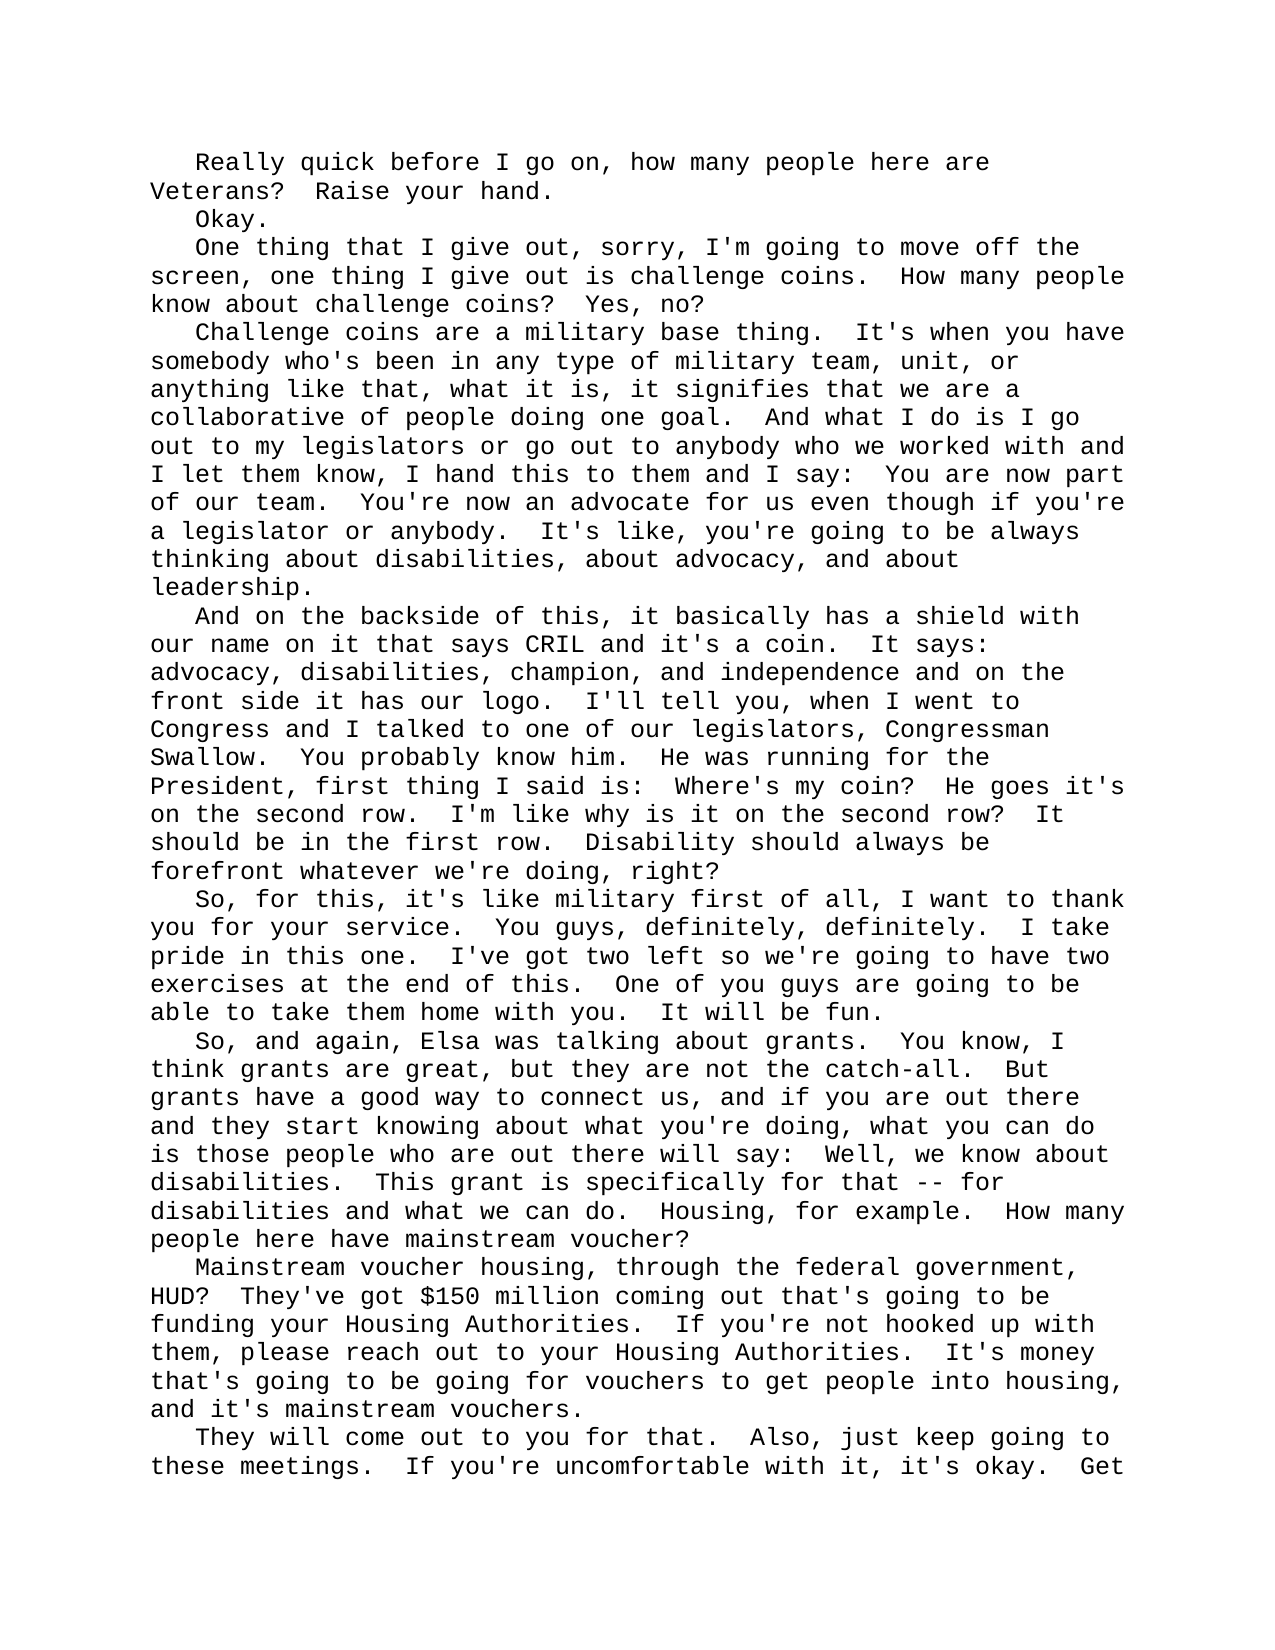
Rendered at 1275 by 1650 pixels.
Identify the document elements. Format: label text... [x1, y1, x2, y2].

text Challenge coins are a military base thing. It's when you have somebody who's been in any type of military team, unit, or anything like that, what it is, it signifies that we are a collaborative of people doing one goal. And what I do is I go out to my legislators or go out to anybody who we worked with and I let them know, I hand this to them and I say: You are now part of our team. You're now an advocate for us even though if you're a legislator or anybody. It's like, you're going to be always thinking about disabilities, about advocacy, and about leadership. [150, 320, 1125, 603]
text Really quick before I go on, how many people here are Veterans? Raise your hand. [150, 150, 1125, 207]
text One thing that I give out, sorry, I'm going to move off the screen, one thing I give out is challenge coins. How many people know about challenge coins? Yes, no? [150, 235, 1125, 320]
text So, for this, it's like military first of all, I want to thank you for your service. You guys, definitely, definitely. I take pride in this one. I've got two left so we're going to have two exercises at the end of this. One of you guys are going to be able to take them home with you. It will be fun. [150, 887, 1125, 1028]
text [150, 1425, 1125, 1482]
text And on the backside of this, it basically has a shield with our name on it that says CRIL and it's a coin. It says: advocacy, disabilities, champion, and independence and on the front side it has our logo. I'll tell you, when I went to Congress and I talked to one of our legislators, Congressman Swallow. You probably know him. He was running for the President, first thing I said is: Where's my coin? He goes it's on the second row. I'm like why is it on the second row? It should be in the first row. Disability should always be forefront whatever we're doing, right? [150, 603, 1125, 887]
text So, and again, Elsa was talking about grants. You know, I think grants are great, but they are not the catch-all. But grants have a good way to connect us, and if you are out there and they start knowing about what you're doing, what you can do is those people who are out there will say: Well, we know about disabilities. This grant is specifically for that -- for disabilities and what we can do. Housing, for example. How many people here have mainstream voucher? [150, 1028, 1125, 1255]
text Okay. [150, 207, 1125, 235]
text Mainstream voucher housing, through the federal government, HUD? They've got $150 million coming out that's going to be funding your Housing Authorities. If you're not hooked up with them, please reach out to your Housing Authorities. It's money that's going to be going for vouchers to get people into housing, and it's mainstream vouchers. [150, 1255, 1125, 1425]
